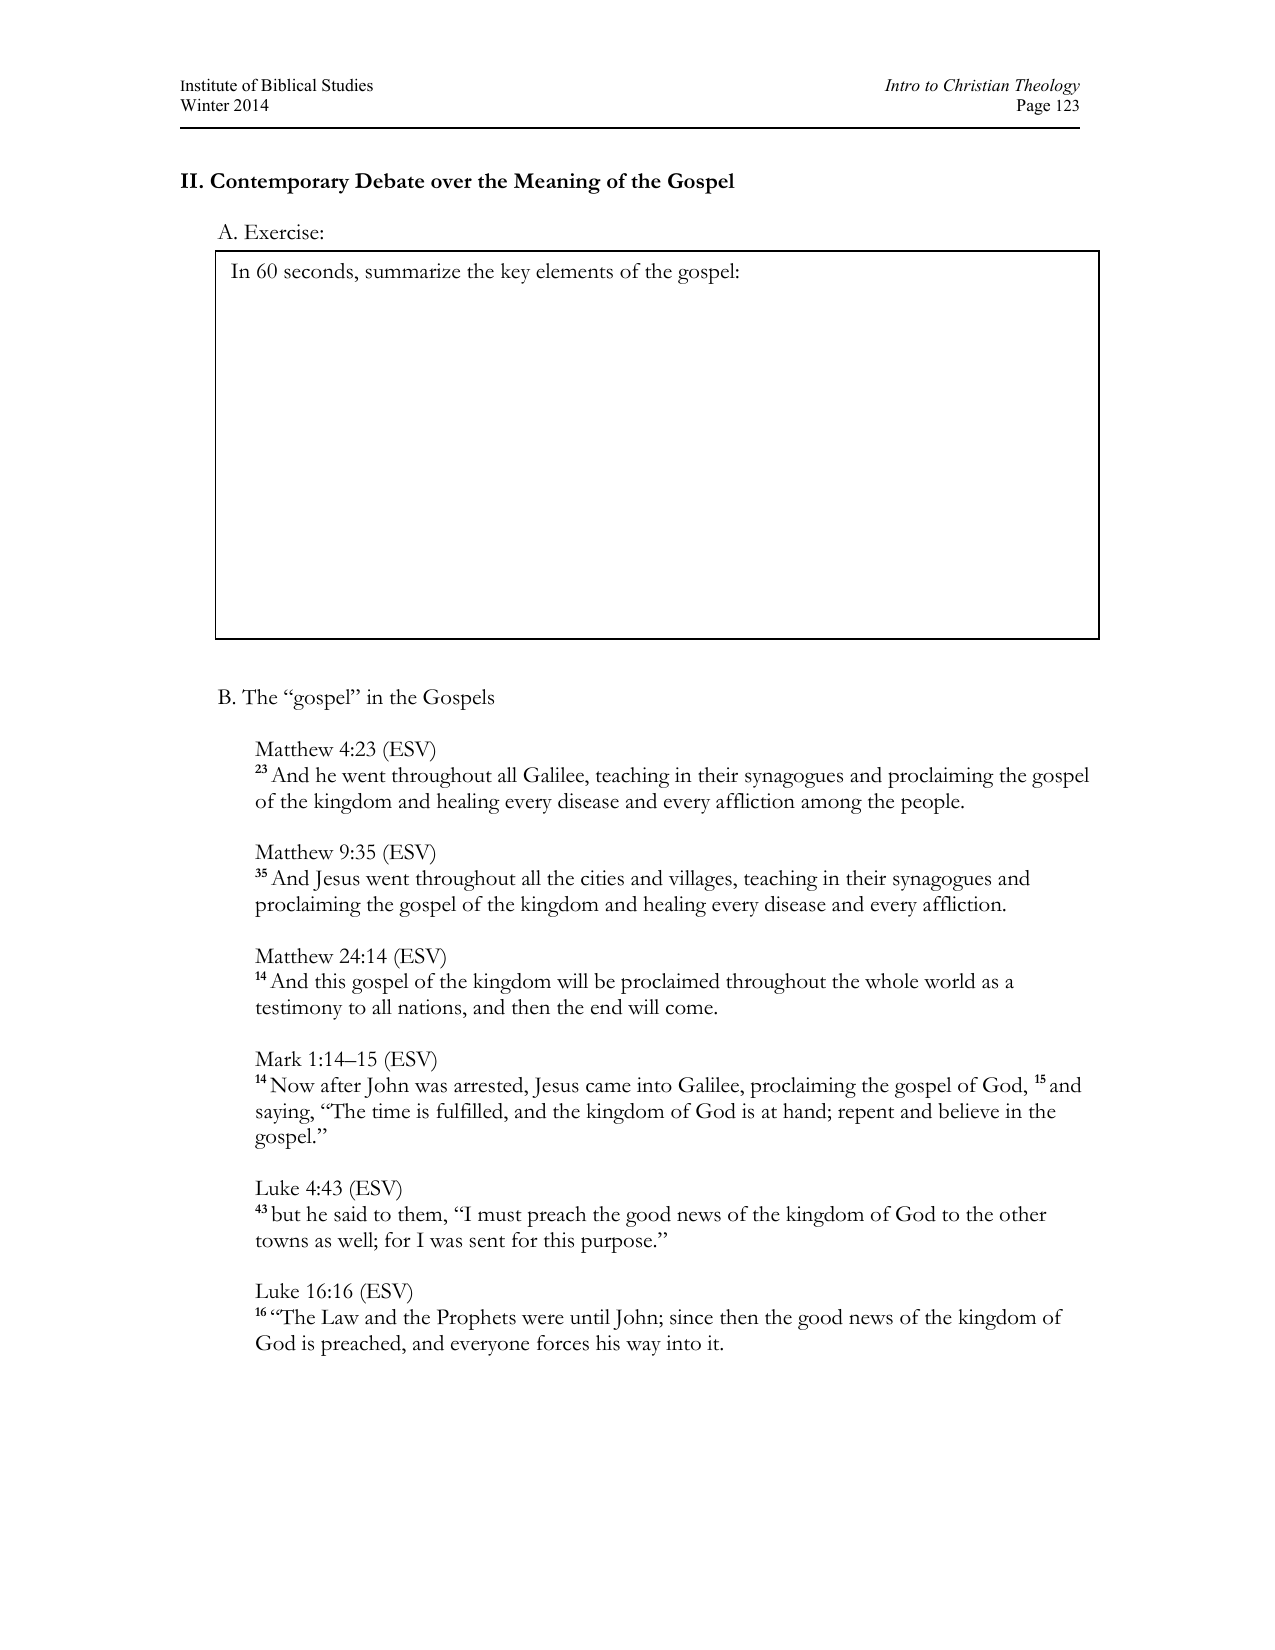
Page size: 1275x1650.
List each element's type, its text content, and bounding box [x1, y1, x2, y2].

text 16 “The Law and the Prophets were until John; since then the good news of the kingdom of God is preached, and everyone forces his way into it. [255, 1305, 1095, 1357]
text A. Exercise: [217, 220, 1095, 246]
text 14 And this gospel of the kingdom will be proclaimed throughout the whole world as a testimony to all nations, and then the end will come. [255, 969, 1095, 1021]
text Mark 1:14–15 (ESV) [255, 1047, 1095, 1072]
text Matthew 4:23 (ESV) [255, 737, 1095, 762]
text Matthew 9:35 (ESV) [255, 840, 1095, 866]
text B. The “gospel” in the Gospels [217, 685, 1095, 711]
text 23 And he went throughout all Galilee, teaching in their synagogues and proclaiming the gospel of the kingdom and healing every disease and every affliction among the people. [255, 762, 1095, 814]
text 43 but he said to them, “I must preach the good news of the kingdom of God to the other towns as well; for I was sent for this purpose.” [255, 1202, 1095, 1253]
text 35 And Jesus went throughout all the cities and villages, teaching in their synagogues and proclaiming the gospel of the kingdom and healing every disease and every affliction. [255, 866, 1095, 917]
text II. Contemporary Debate over the Meaning of the Gospel [180, 168, 1095, 194]
text Luke 4:43 (ESV) [255, 1176, 1095, 1202]
text Luke 16:16 (ESV) [255, 1279, 1095, 1305]
text Matthew 24:14 (ESV) [255, 943, 1095, 969]
text 14 Now after John was arrested, Jesus came into Galilee, proclaiming the gospel of God, 15 and saying, “The time is fulfilled, and the kingdom of God is at hand; repent and believe in the gospel.” [255, 1072, 1095, 1150]
